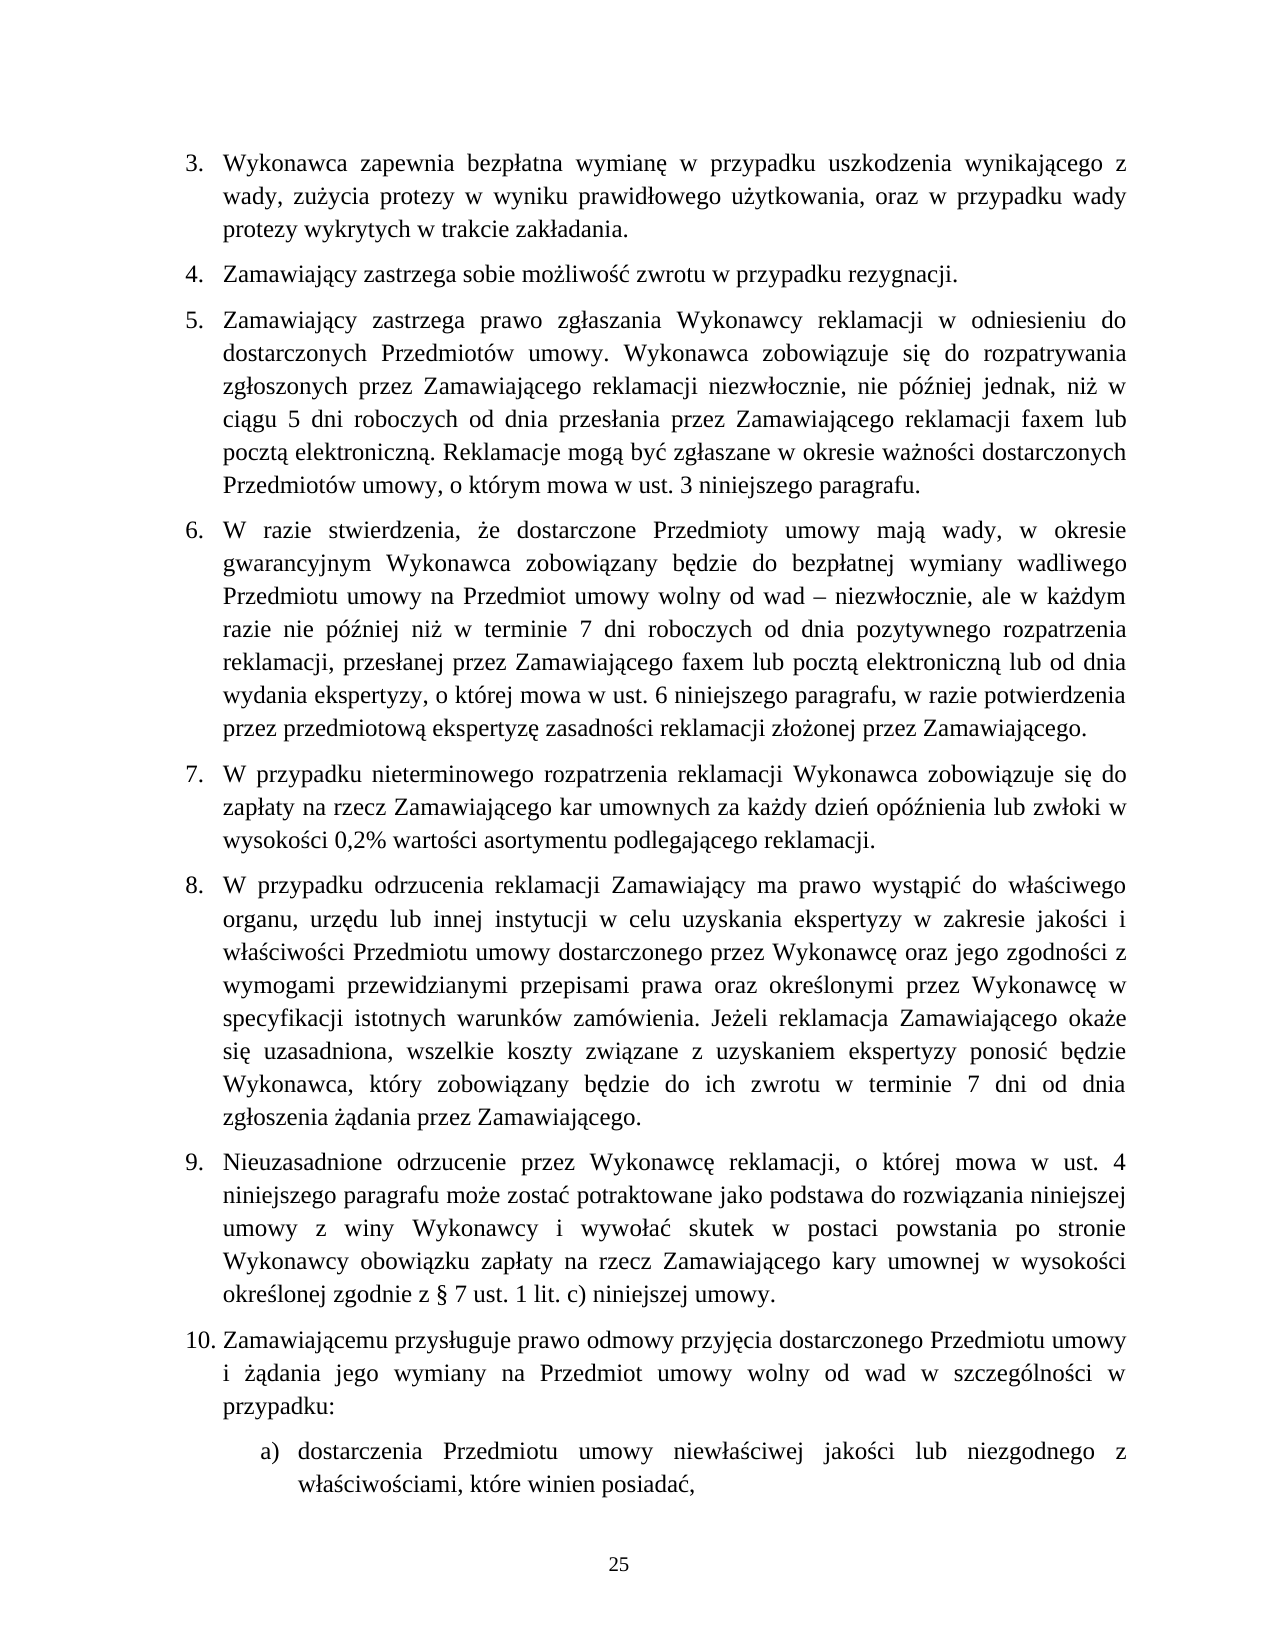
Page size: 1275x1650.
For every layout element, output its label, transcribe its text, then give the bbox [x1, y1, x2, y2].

list dostarczenia Przedmiotu umowy niewłaściwej jakości lub niezgodnego z właściwościami, które winien posiadać, [260, 1436, 1127, 1498]
list Zamawiający zastrzega prawo zgłaszania Wykonawcy reklamacji w odniesieniu do dostarczonych Przedmiotów umowy. Wykonawca zobowiązuje się do rozpatrywania zgłoszonych przez Zamawiającego reklamacji niezwłocznie, nie później jednak, niż w ciągu 5 dni roboczych od dnia przesłania przez Zamawiającego reklamacji faxem lub pocztą elektroniczną. Reklamacje mogą być zgłaszane w okresie ważności dostarczonych Przedmiotów umowy, o którym mowa w ust. 3 niniejszego paragrafu. [185, 305, 1127, 499]
list W przypadku odrzucenia reklamacji Zamawiający ma prawo wystąpić do właściwego organu, urzędu lub innej instytucji w celu uzyskania ekspertyzy w zakresie jakości i właściwości Przedmiotu umowy dostarczonego przez Wykonawcę oraz jego zgodności z wymogami przewidzianymi przepisami prawa oraz określonymi przez Wykonawcę w specyfikacji istotnych warunków zamówienia. Jeżeli reklamacja Zamawiającego okaże się uzasadniona, wszelkie koszty związane z uzyskaniem ekspertyzy ponosić będzie Wykonawca, który zobowiązany będzie do ich zwrotu w terminie 7 dni od dnia zgłoszenia żądania przez Zamawiającego. [185, 871, 1127, 1131]
list W przypadku nieterminowego rozpatrzenia reklamacji Wykonawca zobowiązuje się do zapłaty na rzecz Zamawiającego kar umownych za każdy dzień opóźnienia lub zwłoki w wysokości 0,2% wartości asortymentu podlegającego reklamacji. [185, 759, 1127, 854]
list Zamawiającemu przysługuje prawo odmowy przyjęcia dostarczonego Przedmiotu umowy i żądania jego wymiany na Przedmiot umowy wolny od wad w szczególności w przypadku: [185, 1325, 1127, 1420]
list Zamawiający zastrzega sobie możliwość zwrotu w przypadku rezygnacji. [185, 259, 1127, 288]
list Nieuzasadnione odrzucenie przez Wykonawcę reklamacji, o której mowa w ust. 4 niniejszego paragrafu może zostać potraktowane jako podstawa do rozwiązania niniejszej umowy z winy Wykonawcy i wywołać skutek w postaci powstania po stronie Wykonawcy obowiązku zapłaty na rzecz Zamawiającego kary umownej w wysokości określonej zgodnie z § 7 ust. 1 lit. c) niniejszej umowy. [185, 1147, 1127, 1308]
list W razie stwierdzenia, że dostarczone Przedmioty umowy mają wady, w okresie gwarancyjnym Wykonawca zobowiązany będzie do bezpłatnej wymiany wadliwego Przedmiotu umowy na Przedmiot umowy wolny od wad – niezwłocznie, ale w każdym razie nie później niż w terminie 7 dni roboczych od dnia pozytywnego rozpatrzenia reklamacji, przesłanej przez Zamawiającego faxem lub pocztą elektroniczną lub od dnia wydania ekspertyzy, o której mowa w ust. 6 niniejszego paragrafu, w razie potwierdzenia przez przedmiotową ekspertyzę zasadności reklamacji złożonej przez Zamawiającego. [185, 515, 1127, 742]
list Wykonawca zapewnia bezpłatna wymianę w przypadku uszkodzenia wynikającego z wady, zużycia protezy w wyniku prawidłowego użytkowania, oraz w przypadku wady protezy wykrytych w trakcie zakładania. [185, 148, 1127, 242]
